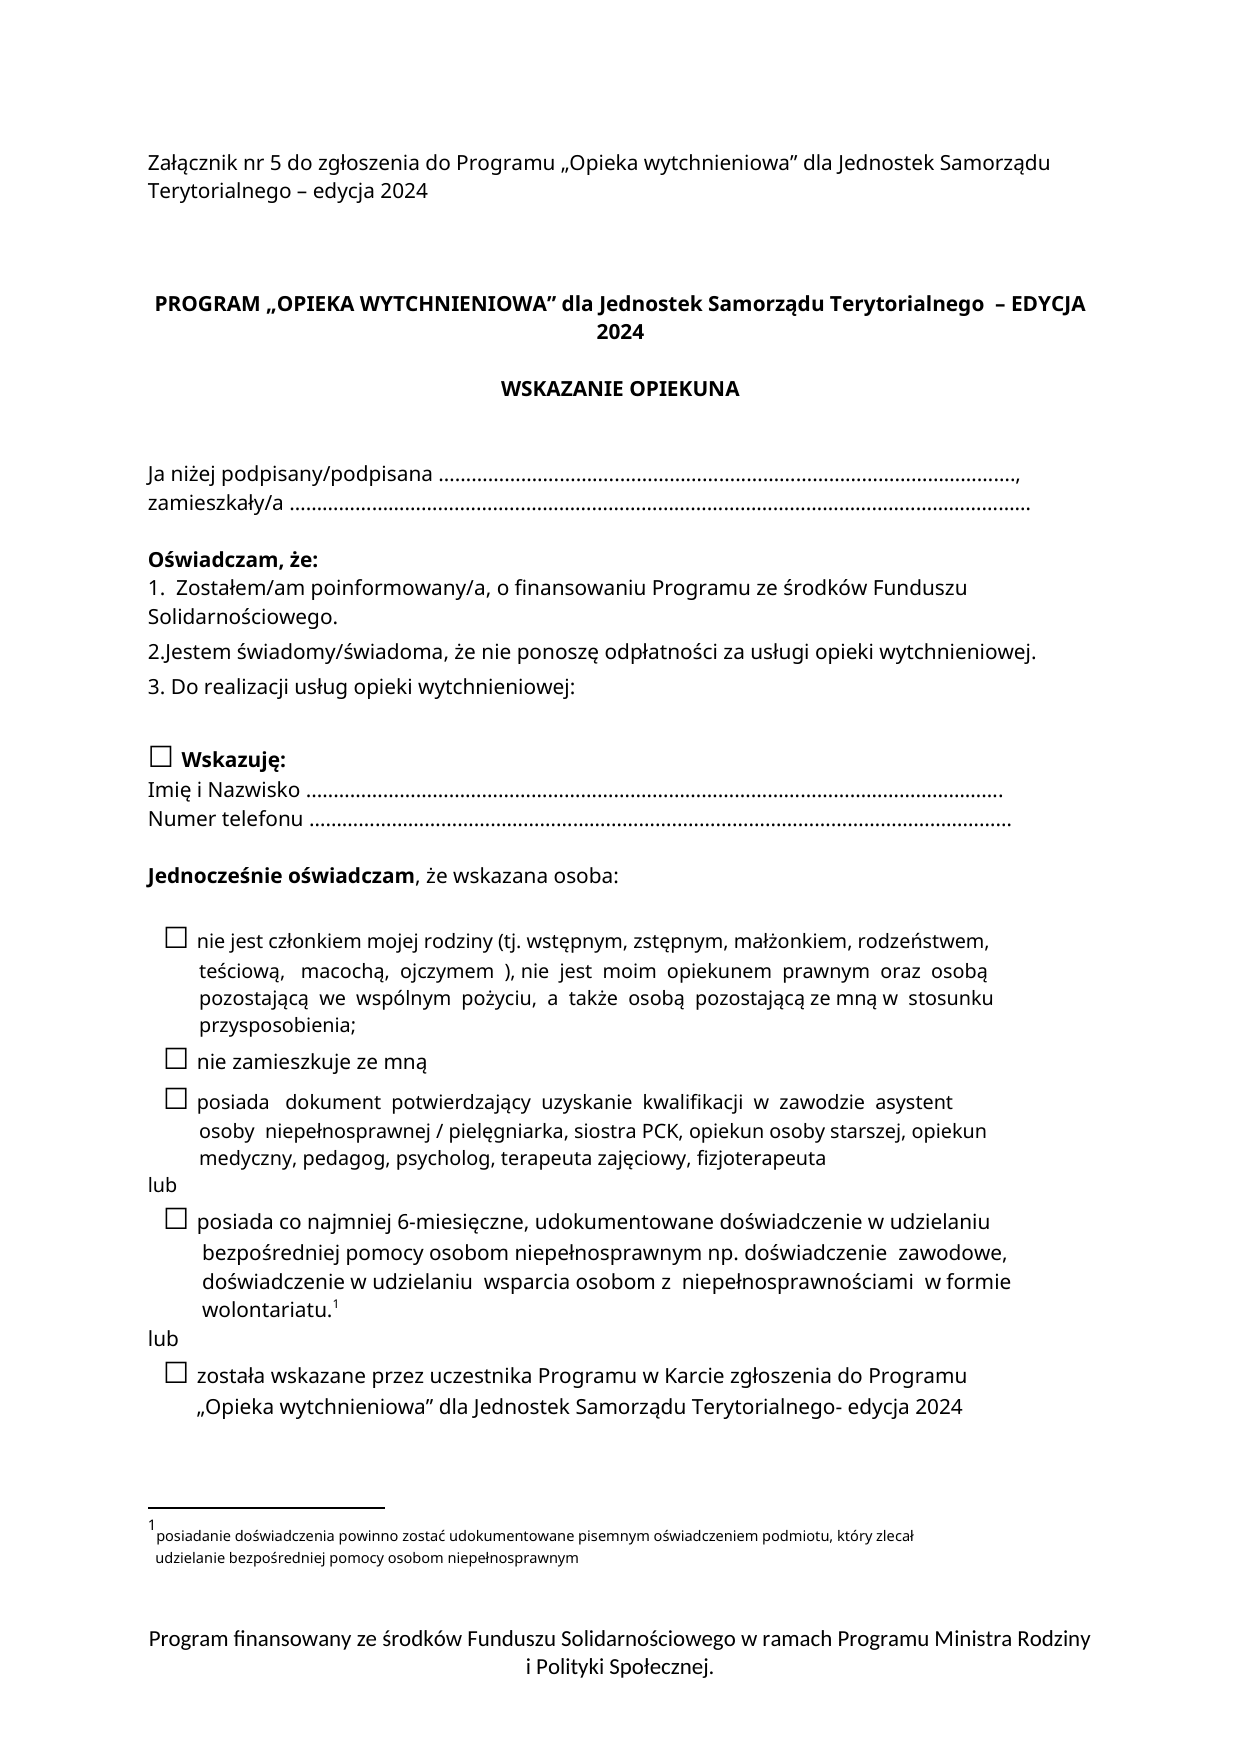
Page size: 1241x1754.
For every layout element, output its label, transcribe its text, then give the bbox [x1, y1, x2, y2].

text osoby niepełnosprawnej / pielęgniarka, siostra PCK, opiekun osoby starszej, opiekun [148, 1118, 1093, 1145]
text Załącznik nr 5 do zgłoszenia do Programu „Opieka wytchnieniowa” dla Jednostek Samorządu Terytorialnego – edycja 2024 [148, 148, 1093, 204]
text 3. Do realizacji usług opieki wytchnieniowej: [148, 672, 1093, 701]
text ☐ nie jest członkiem mojej rodziny (tj. wstępnym, zstępnym, małżonkiem, rodzeństwem, [148, 918, 1093, 957]
text Numer telefonu …………………………………………………………..…………………………………………………… [148, 804, 1093, 832]
text wolontariatu. [148, 1295, 1093, 1324]
text ☐ Wskazuję: [148, 736, 1093, 776]
text 1. Zostałem/am poinformowany/a, o finansowaniu Programu ze środków Funduszu Solidarnościowego. [148, 573, 1093, 630]
text 2.Jestem świadomy/świadoma, że nie ponoszę odpłatności za usługi opieki wytchnieniowej. [148, 637, 1093, 665]
text bezpośredniej pomocy osobom niepełnosprawnym np. doświadczenie zawodowe, [148, 1238, 1093, 1267]
text doświadczenie w udzielaniu wsparcia osobom z niepełnosprawnościami w formie [148, 1267, 1093, 1295]
text lub [148, 1172, 1093, 1199]
text lub [148, 1324, 1093, 1352]
text ☐ posiada dokument potwierdzający uzyskanie kwalifikacji w zawodzie asystent [148, 1078, 1093, 1118]
text teściową, macochą, ojczymem ), nie jest moim opiekunem prawnym oraz osobą [148, 957, 1093, 984]
text „Opieka wytchnieniowa” dla Jednostek Samorządu Terytorialnego- edycja 2024 [148, 1392, 1093, 1420]
text Oświadczam, że: [148, 545, 1093, 573]
text ☐ nie zamieszkuje ze mną [148, 1038, 1093, 1078]
text PROGRAM „OPIEKA WYTCHNIENIOWA” dla Jednostek Samorządu Terytorialnego – EDYCJA 2024 [148, 289, 1093, 346]
text medyczny, pedagog, psycholog, terapeuta zajęciowy, fizjoterapeuta [148, 1145, 1093, 1172]
text WSKAZANIE OPIEKUNA [148, 374, 1093, 403]
text ☐ posiada co najmniej 6-miesięczne, udokumentowane doświadczenie w udzielaniu [148, 1199, 1093, 1238]
text przysposobienia; [148, 1011, 1093, 1038]
text ☐ została wskazane przez uczestnika Programu w Karcie zgłoszenia do Programu [148, 1352, 1093, 1392]
text Jednocześnie oświadczam, że wskazana osoba: [148, 861, 1093, 889]
text Imię i Nazwisko ..………………………………………………….…………………………………………………………. [148, 776, 1093, 804]
text pozostającą we wspólnym pożyciu, a także osobą pozostającą ze mną w stosunku [148, 984, 1093, 1011]
text Ja niżej podpisany/podpisana ………………….………..…………………..…………………………………………., zamieszkały/a ………………………….………...……………………………………………………………..………………… [148, 459, 1093, 516]
